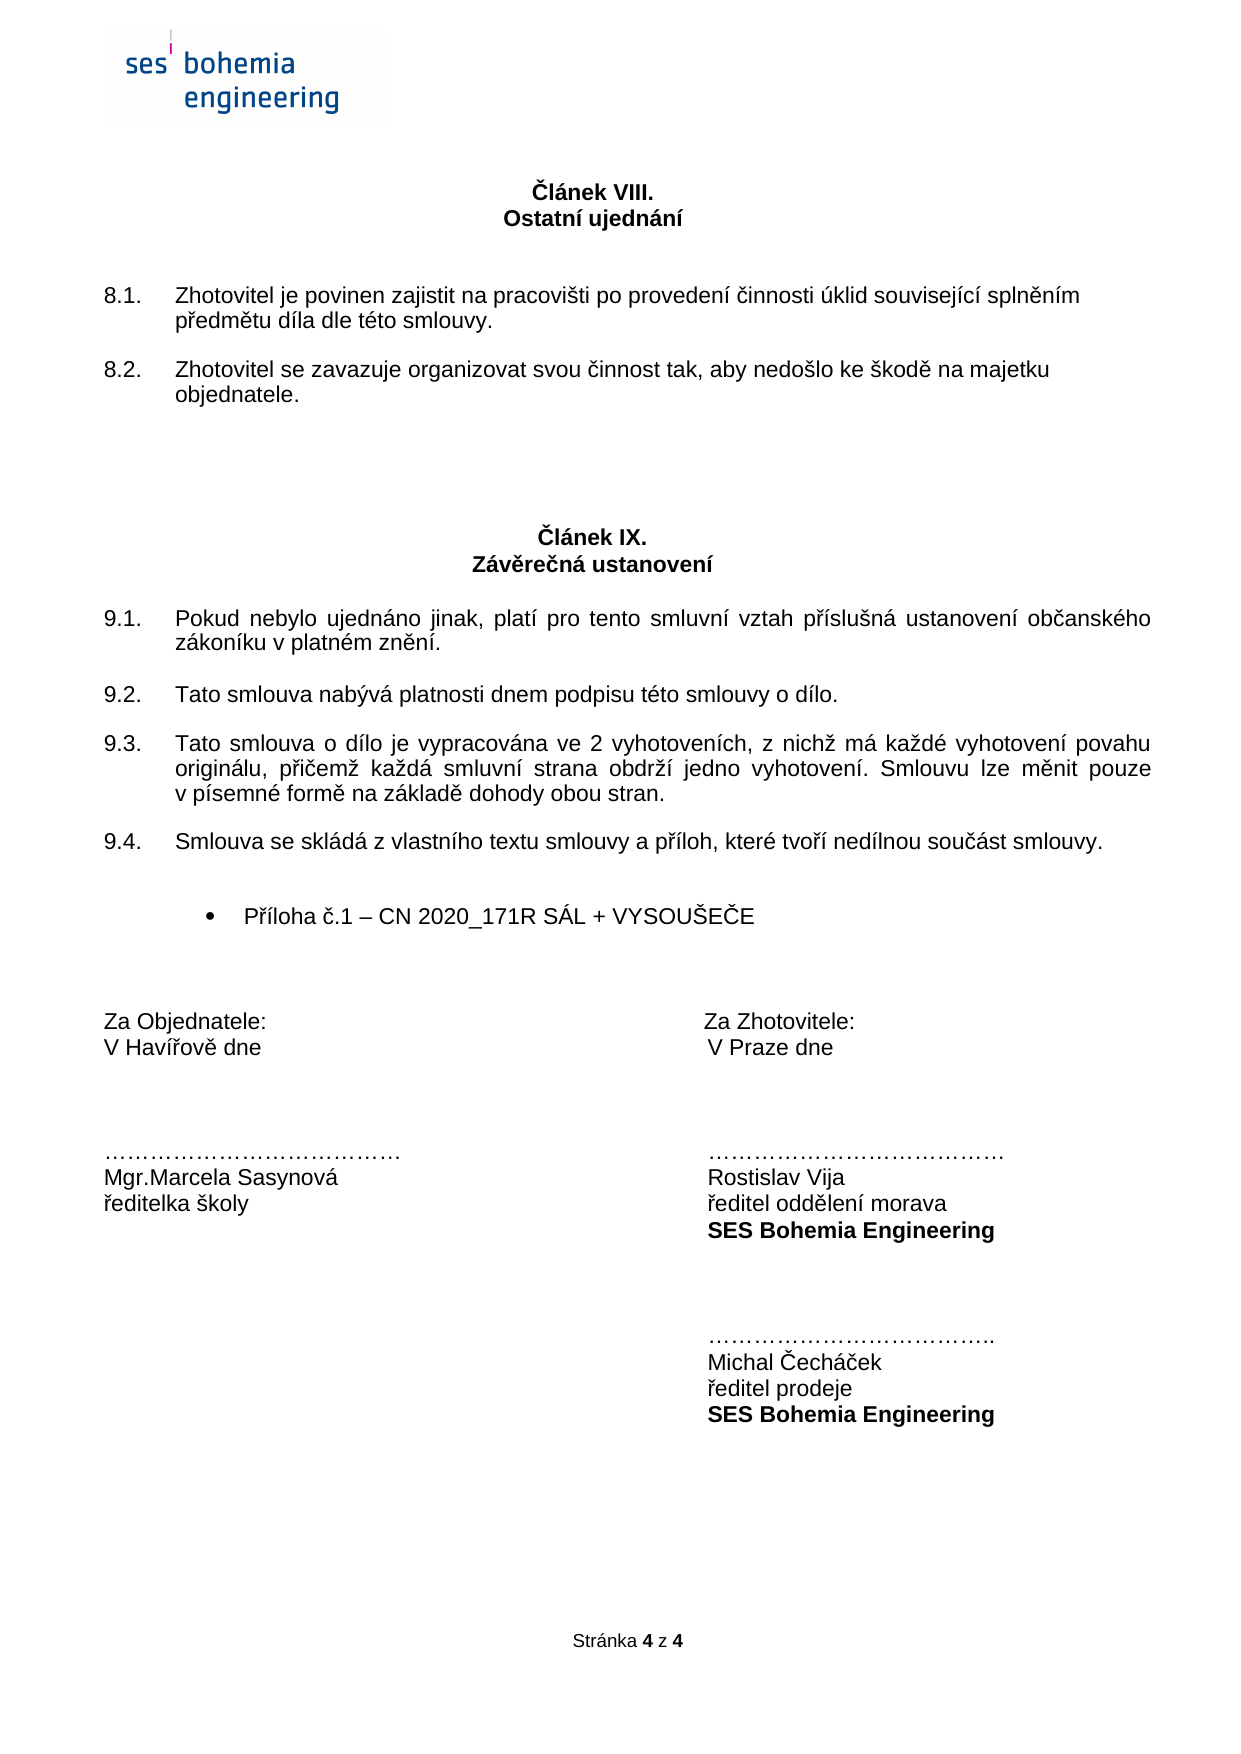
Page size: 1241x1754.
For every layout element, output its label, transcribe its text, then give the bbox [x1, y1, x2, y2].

text Mgr.Marcela Sasynová Rostislav Vija [103, 1164, 1152, 1191]
text SES Bohemia Engineering [103, 1217, 1152, 1243]
text Za Objednatele: Za Zhotovitele: [103, 1008, 1152, 1035]
list Zhotovitel je povinen zajistit na pracovišti po provedení činnosti úklid související splněním předmětu díla dle této smlouvy. [103, 283, 1152, 334]
list Pokud nebylo ujednáno jinak, platí pro tento smluvní vztah příslušná ustanovení občanského zákoníku v platném znění. [103, 606, 1152, 656]
list Zhotovitel se zavazuje organizovat svou činnost tak, aby nedošlo ke škodě na majetku objednatele. [103, 358, 1152, 408]
list Smlouva se skládá z vlastního textu smlouvy a příloh, které tvoří nedílnou součást smlouvy. [103, 830, 1152, 855]
text SES Bohemia Engineering [103, 1401, 1152, 1428]
text ………………………………… ………………………………… [103, 1138, 1152, 1164]
text ředitelka školy ředitel oddělení morava [103, 1191, 1152, 1217]
text Článek VIII. [382, 178, 803, 205]
text ředitel prodeje [103, 1375, 1152, 1401]
text Michal Čecháček [103, 1349, 1152, 1375]
text V Havířově dne V Praze dne [103, 1035, 1152, 1061]
picture [103, 29, 388, 124]
text Ostatní ujednání [382, 205, 803, 231]
text Článek IX. [32, 524, 1152, 551]
list Tato smlouva o dílo je vypracována ve 2 vyhotoveních, z nichž má každé vyhotovení povahu originálu, přičemž každá smluvní strana obdrží jedno vyhotovení. Smlouvu lze měnit pouze v písemné formě na základě dohody obou stran. [103, 732, 1152, 806]
text Závěrečná ustanovení [32, 551, 1152, 577]
list Příloha č.1 – CN 2020_171R SÁL + VYSOUŠEČE [206, 903, 1152, 930]
text ……………………………….. [103, 1322, 1152, 1349]
list Tato smlouva nabývá platnosti dnem podpisu této smlouvy o dílo. [103, 681, 1152, 708]
